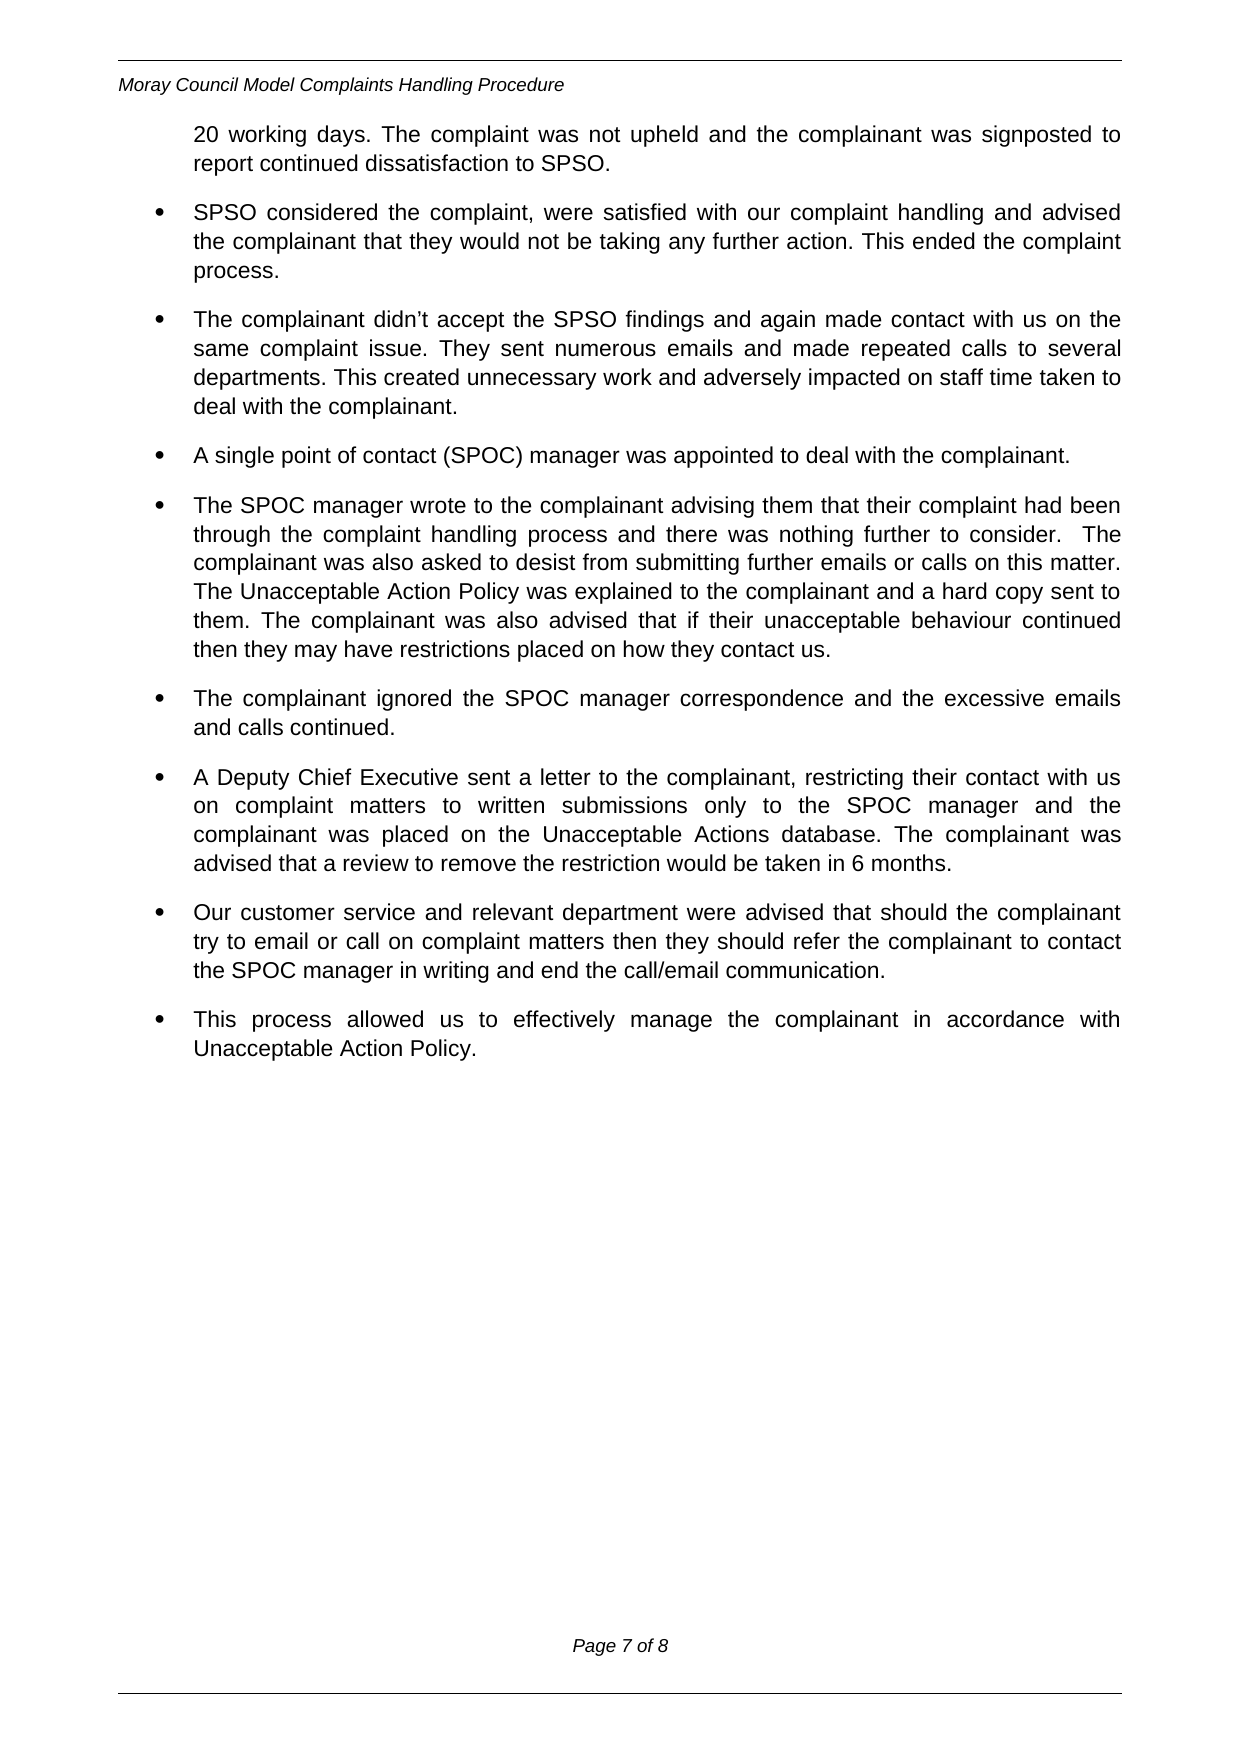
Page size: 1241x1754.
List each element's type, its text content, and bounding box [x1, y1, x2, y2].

list This process allowed us to effectively manage the complainant in accordance with Unacceptable Action Policy. [156, 1004, 1122, 1062]
list The complainant ignored the SPOC manager correspondence and the excessive emails and calls continued. [156, 683, 1122, 740]
list Our customer service and relevant department were advised that should the complainant try to email or call on complaint matters then they should refer the complainant to contact the SPOC manager in writing and end the call/email communication. [156, 897, 1122, 983]
list The SPOC manager wrote to the complainant advising them that their complaint had been through the complaint handling process and there was nothing further to consider. The complainant was also asked to desist from submitting further emails or calls on this matter. The Unacceptable Action Policy was explained to the complainant and a hard copy sent to them. The complainant was also advised that if their unacceptable behaviour continued then they may have restrictions placed on how they contact us. [156, 489, 1122, 662]
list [156, 119, 1122, 176]
list The complainant didn’t accept the SPSO findings and again made contact with us on the same complaint issue. They sent numerous emails and made repeated calls to several departments. This created unnecessary work and adversely impacted on staff time taken to deal with the complainant. [156, 304, 1122, 419]
list A Deputy Chief Executive sent a letter to the complainant, restricting their contact with us on complaint matters to written submissions only to the SPOC manager and the complainant was placed on the Unacceptable Actions database. The complainant was advised that a review to remove the restriction would be taken in 6 months. [156, 761, 1122, 876]
list A single point of contact (SPOC) manager was appointed to deal with the complainant. [156, 440, 1122, 469]
list SPSO considered the complaint, were satisfied with our complaint handling and advised the complainant that they would not be taking any further action. This ended the complaint process. [156, 197, 1122, 283]
